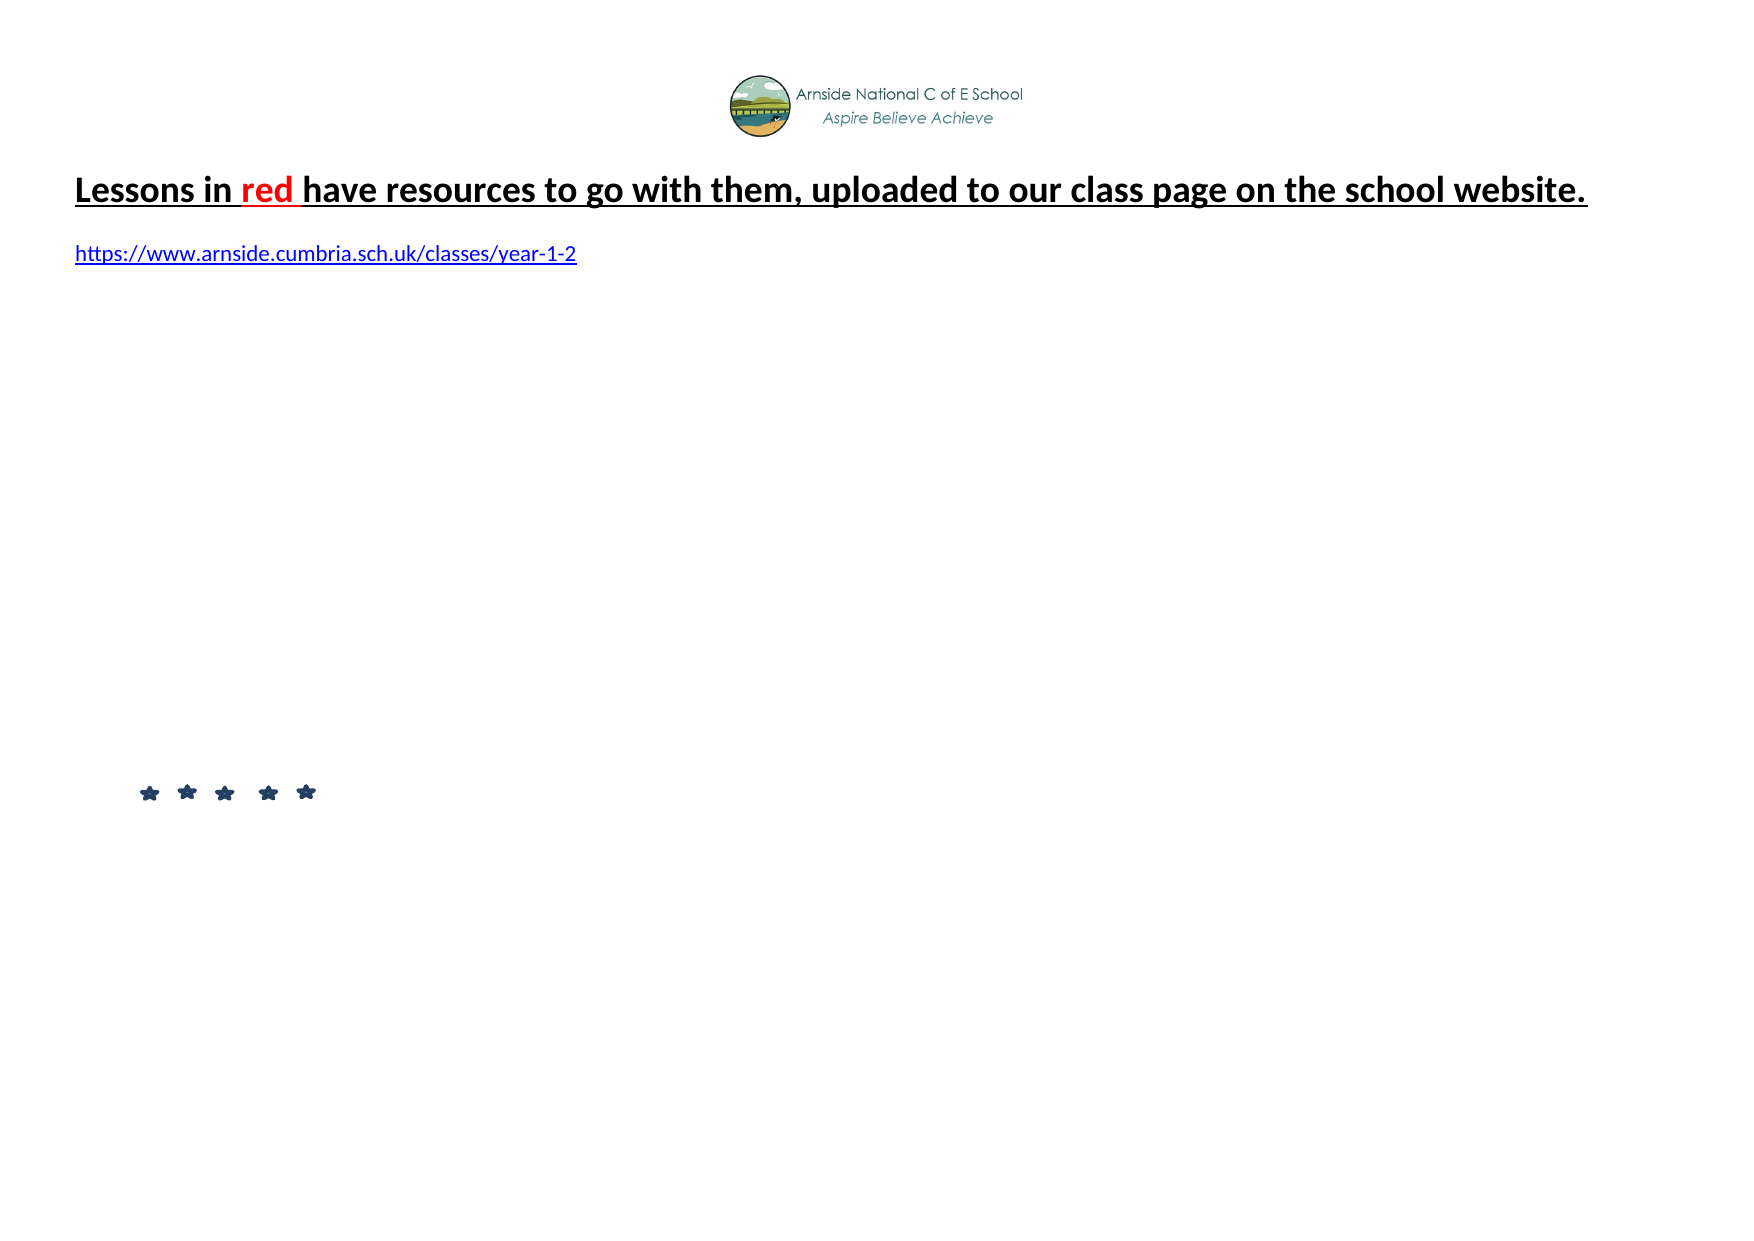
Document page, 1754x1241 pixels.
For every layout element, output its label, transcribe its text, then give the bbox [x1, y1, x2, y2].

text https://www.arnside.cumbria.sch.uk/classes/year-1-2 [75, 239, 1679, 267]
text Lessons in red have resources to go with them, uploaded to our class page on the school website. [75, 166, 1679, 212]
picture [728, 73, 1026, 138]
